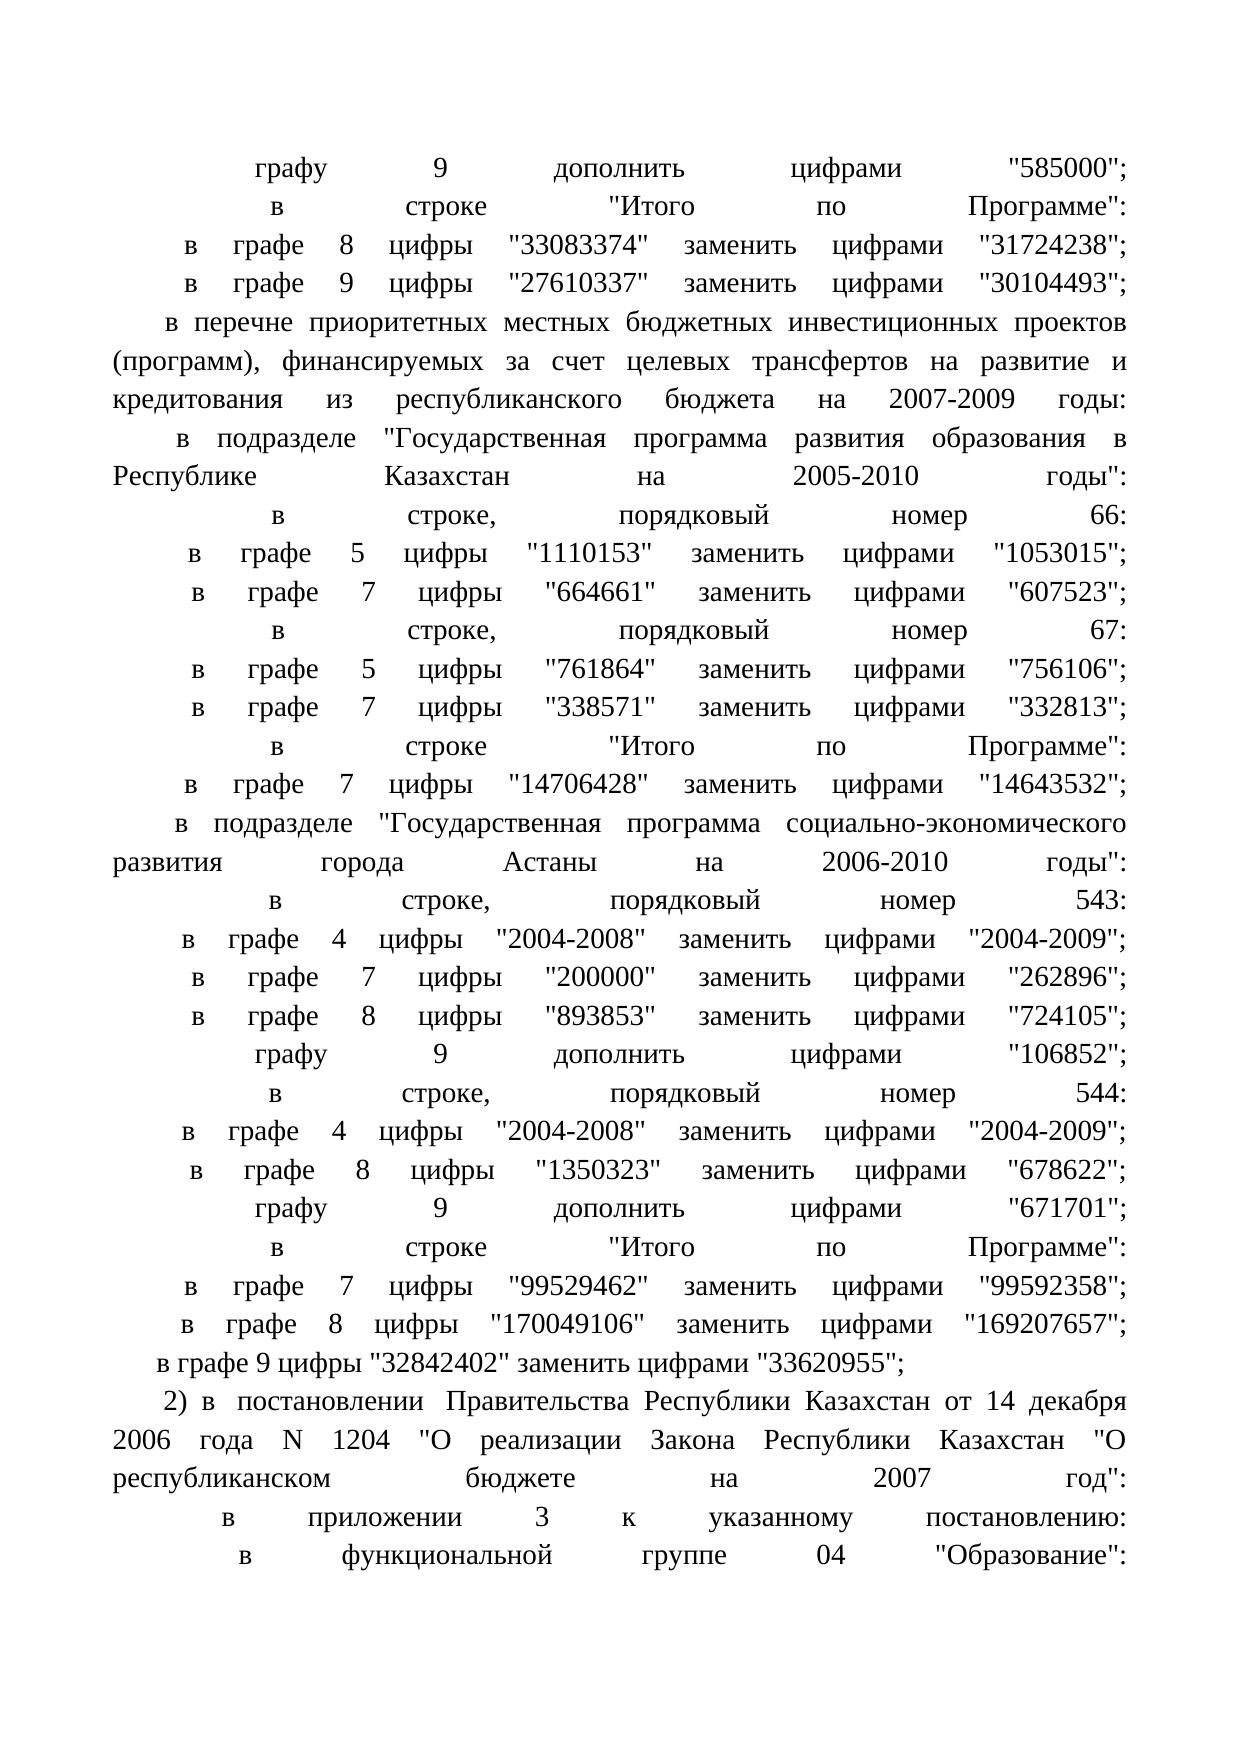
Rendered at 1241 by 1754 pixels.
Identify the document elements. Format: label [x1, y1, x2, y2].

text [112, 150, 1128, 1378]
text [112, 1383, 1128, 1571]
